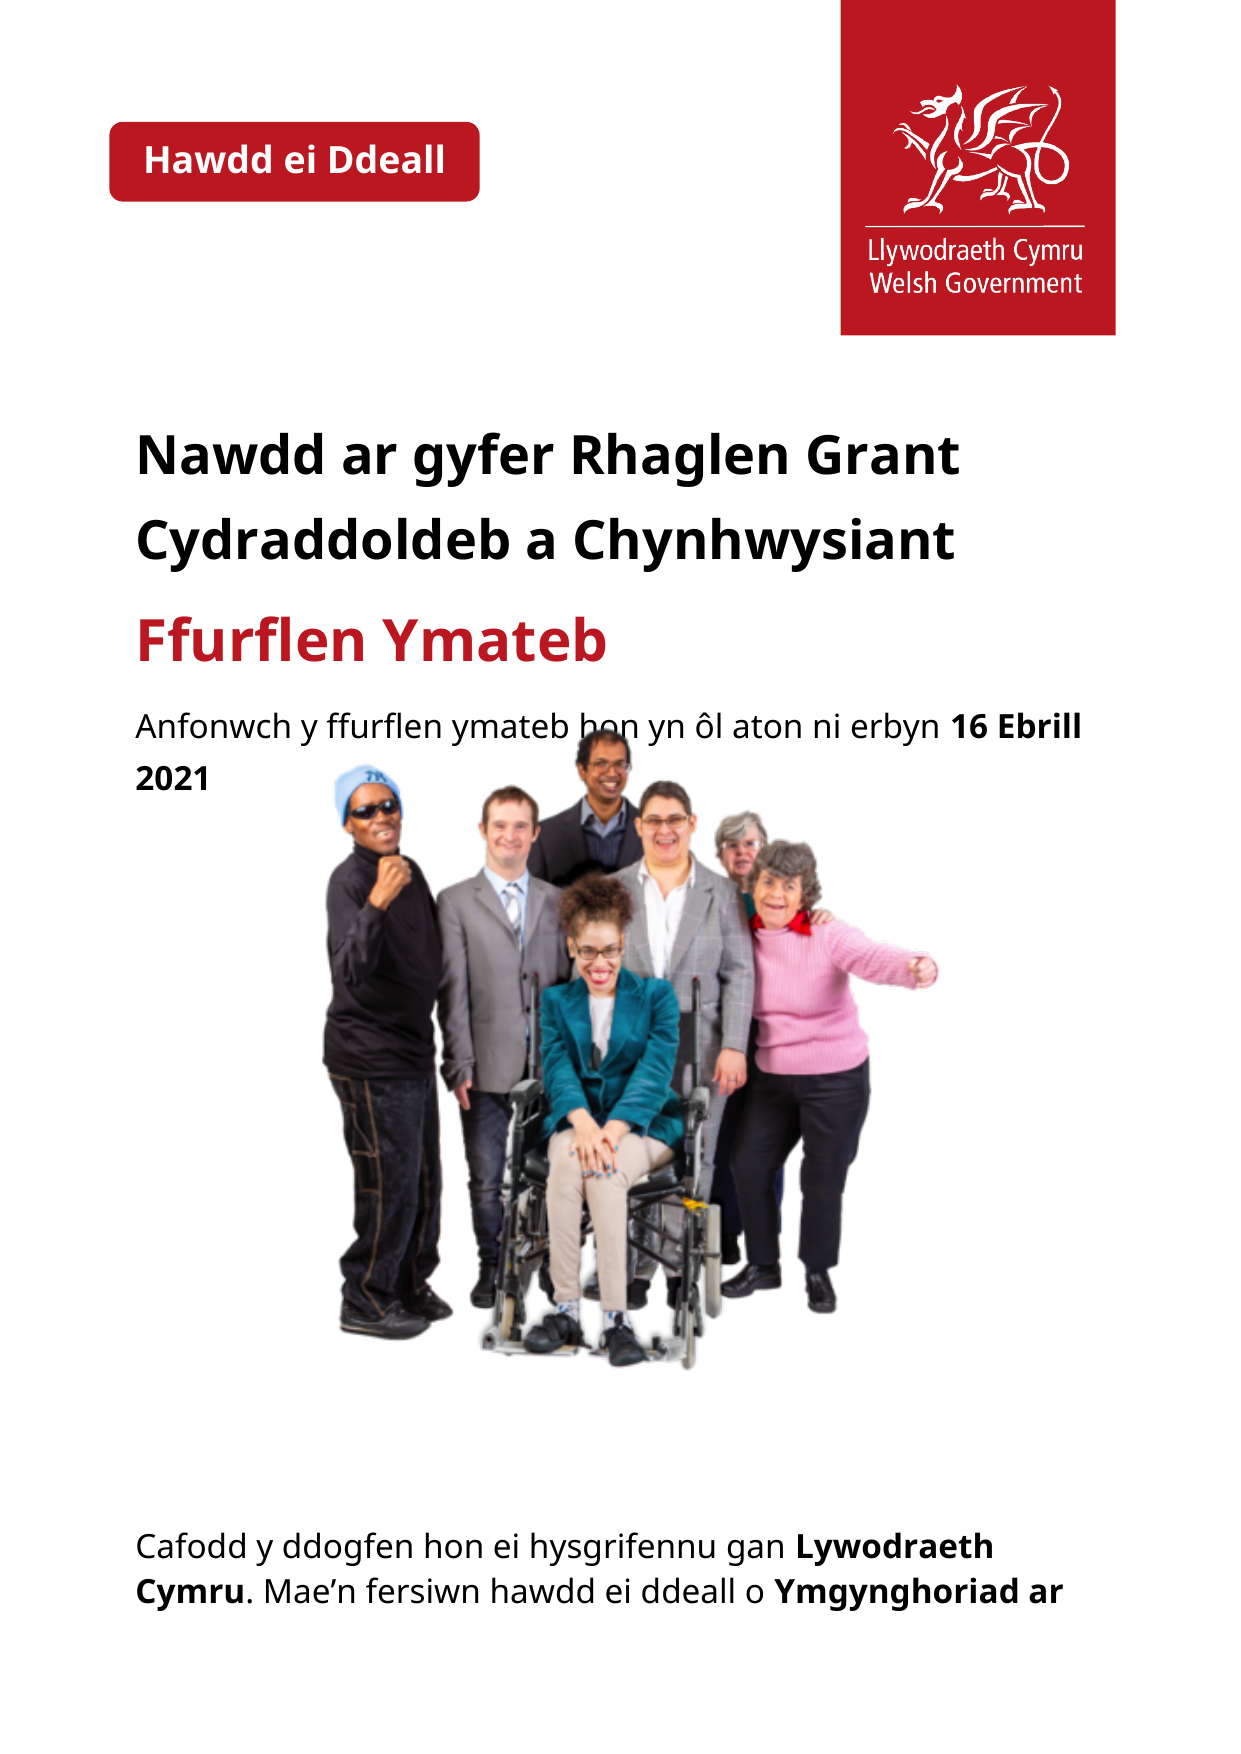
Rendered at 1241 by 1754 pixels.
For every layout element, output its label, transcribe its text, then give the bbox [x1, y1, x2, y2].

picture [865, 84, 1085, 293]
picture [293, 718, 954, 1379]
text Anfonwch y ffurflen ymateb hon yn ôl aton ni erbyn 16 Ebrill 2021 [135, 703, 1110, 800]
text Ffurflen Ymateb [135, 599, 1110, 678]
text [135, 1523, 1090, 1614]
text Nawdd ar gyfer Rhaglen Grant Cydraddoldeb a Chynhwysiant [135, 417, 1110, 575]
